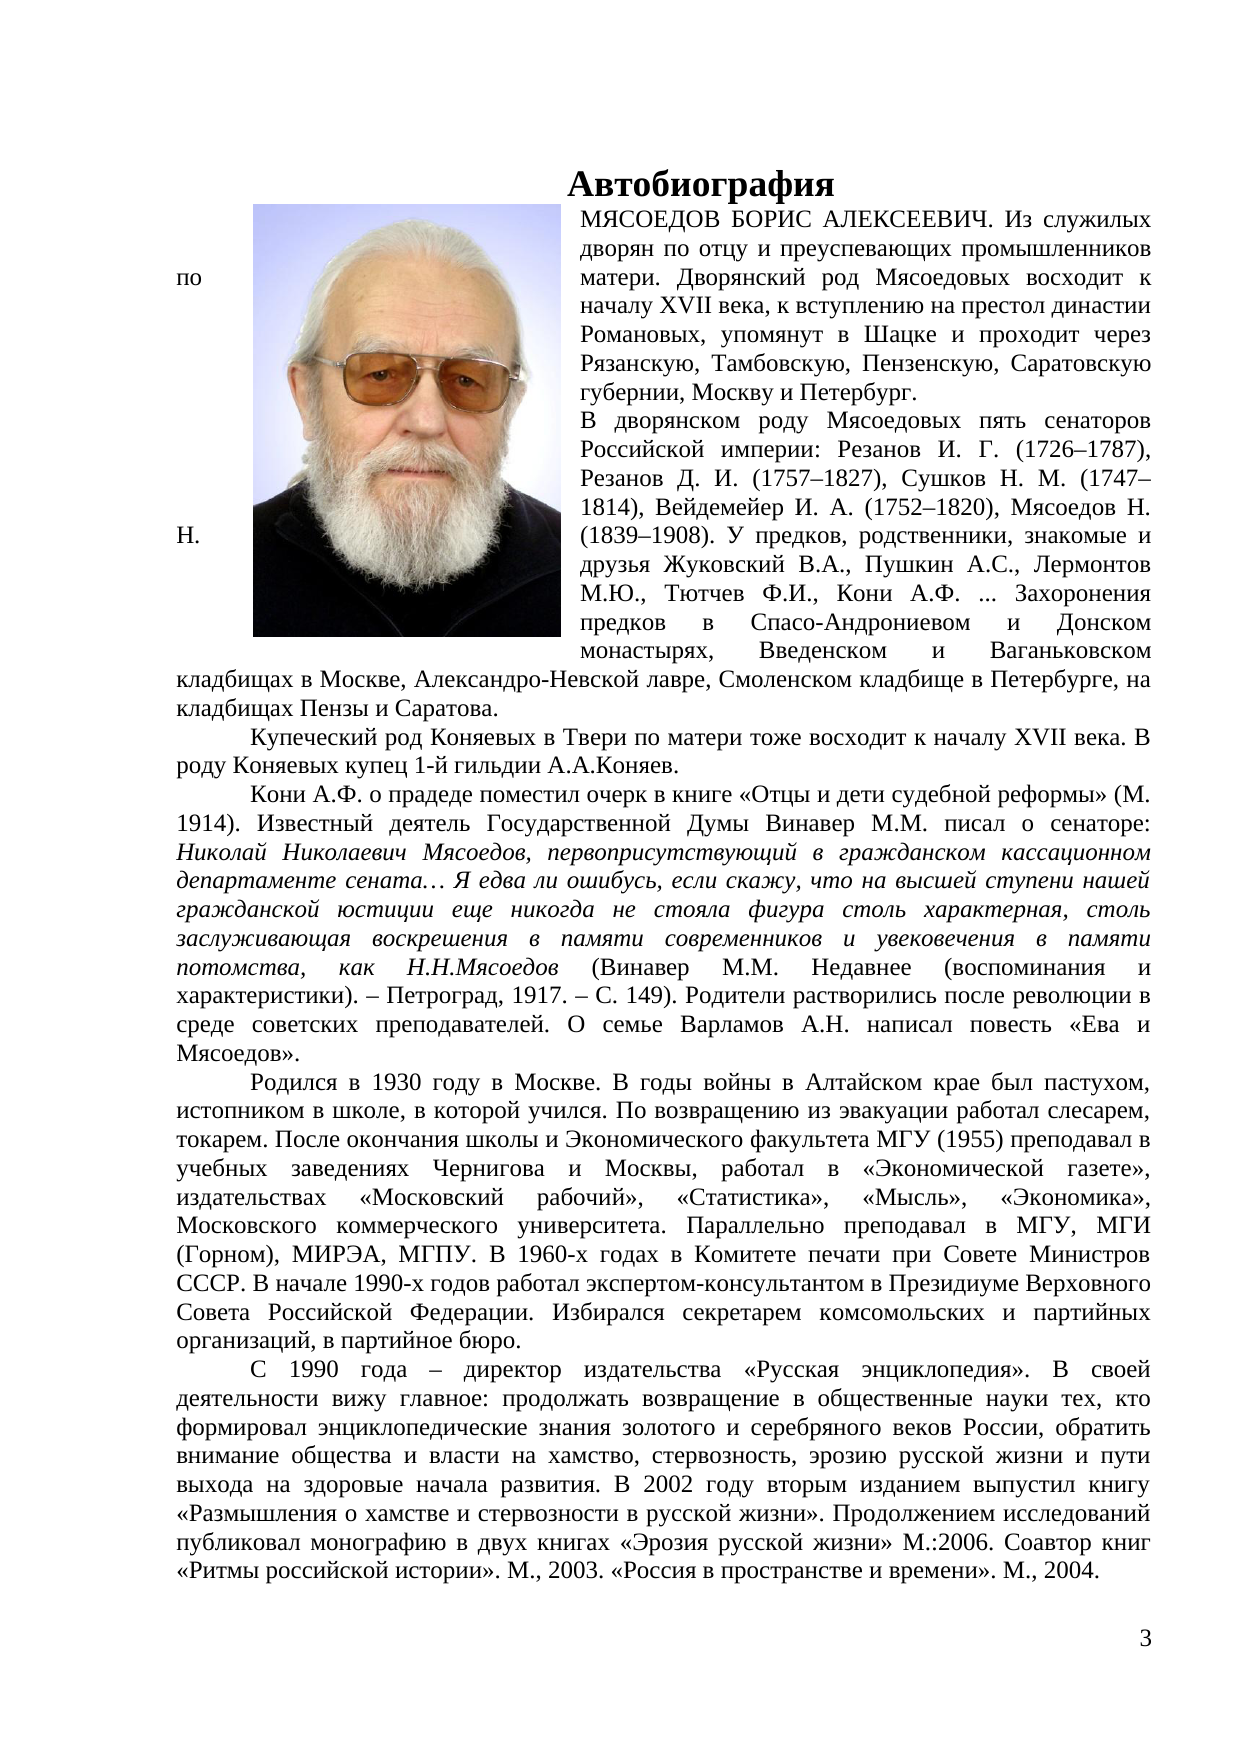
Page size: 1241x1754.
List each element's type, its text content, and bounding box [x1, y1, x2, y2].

text Автобиография [176, 161, 1152, 204]
text Кони А.Ф. о прадеде поместил очерк в книге «Отцы и дети судебной реформы» (М. 1914). Известный деятель Государственной Думы Винавер М.М. писал о сенаторе: Николай Николаевич Мясоедов, первоприсутствующий в гражданском кассационном департаменте сената… Я едва ли ошибусь, если скажу, что на высшей ступени нашей гражданской юстиции еще никогда не стояла фигура столь характерная, столь заслуживающая воскрешения в памяти современников и увековечения в памяти потомства, как Н.Н.Мясоедов (Винавер М.М. Недавнее (воспоминания и характеристики). – Петроград, 1917. – С. 149). Родители растворились после революции в среде советских преподавателей. О семье Варламов А.Н. написал повесть «Ева и Мясоедов». [176, 779, 1152, 1067]
text МЯСОЕДОВ БОРИС АЛЕКСЕЕВИЧ. Из служилых дворян по отцу и преуспевающих промышленников по матери. Дворянский род Мясоедовых восходит к началу XVII века, к вступлению на престол династии Романовых, упомянут в Шацке и проходит через Рязанскую, Тамбовскую, Пензенскую, Саратовскую губернии, Москву и Петербург. [561, 204, 1152, 406]
text С 1990 года – директор издательства «Русская энциклопедия». В своей деятельности вижу главное: продолжать возвращение в общественные науки тех, кто формировал энциклопедические знания золотого и серебряного веков России, обратить внимание общества и власти на хамство, стервозность, эрозию русской жизни и пути выхода на здоровые начала развития. В 2002 году вторым изданием выпустил книгу «Размышления о хамстве и стервозности в русской жизни». Продолжением исследований публиковал монографию в двух книгах «Эрозия русской жизни» М.:2006. Соавтор книг «Ритмы российской истории». М., 2003. «Россия в пространстве и времени». М., 2004. [176, 1354, 1152, 1584]
text В дворянском роду Мясоедовых пять сенаторов Российской империи: Резанов И. Г. (1726–1787), Резанов Д. И. (1757–1827), Сушков Н. М. (1747–1814), Вейдемейер И. А. (1752–1820), Мясоедов Н. Н. (1839–1908). У предков, родственники, знакомые и друзья Жуковский В.А., Пушкин А.С., Лермонтов М.Ю., Тютчев Ф.И., Кони А.Ф. ... Захоронения предков в Спасо-Андрониевом и Донском монастырях, Введенском и Ваганьковском кладбищах в Москве, Александро-Невской лавре, Смоленском кладбище в Петербурге, на кладбищах Пензы и Саратова. [176, 406, 1152, 722]
text Купеческий род Коняевых в Твери по матери тоже восходит к началу XVII века. В роду Коняевых купец 1-й гильдии А.А.Коняев. [176, 722, 1152, 779]
text Родился в 1930 году в Москве. В годы войны в Алтайском крае был пастухом, истопником в школе, в которой учился. По возвращению из эвакуации работал слесарем, токарем. После окончания школы и Экономического факультета МГУ (1955) преподавал в учебных заведениях Чернигова и Москвы, работал в «Экономической газете», издательствах «Московский рабочий», «Статистика», «Мысль», «Экономика», Московского коммерческого университета. Параллельно преподавал в МГУ, МГИ (Горном), МИРЭА, МГПУ. В 1960-х годах в Комитете печати при Совете Министров СССР. В начале 1990-х годов работал экспертом-консультантом в Президиуме Верховного Совета Российской Федерации. Избирался секретарем комсомольских и партийных организаций, в партийное бюро. [176, 1067, 1152, 1354]
